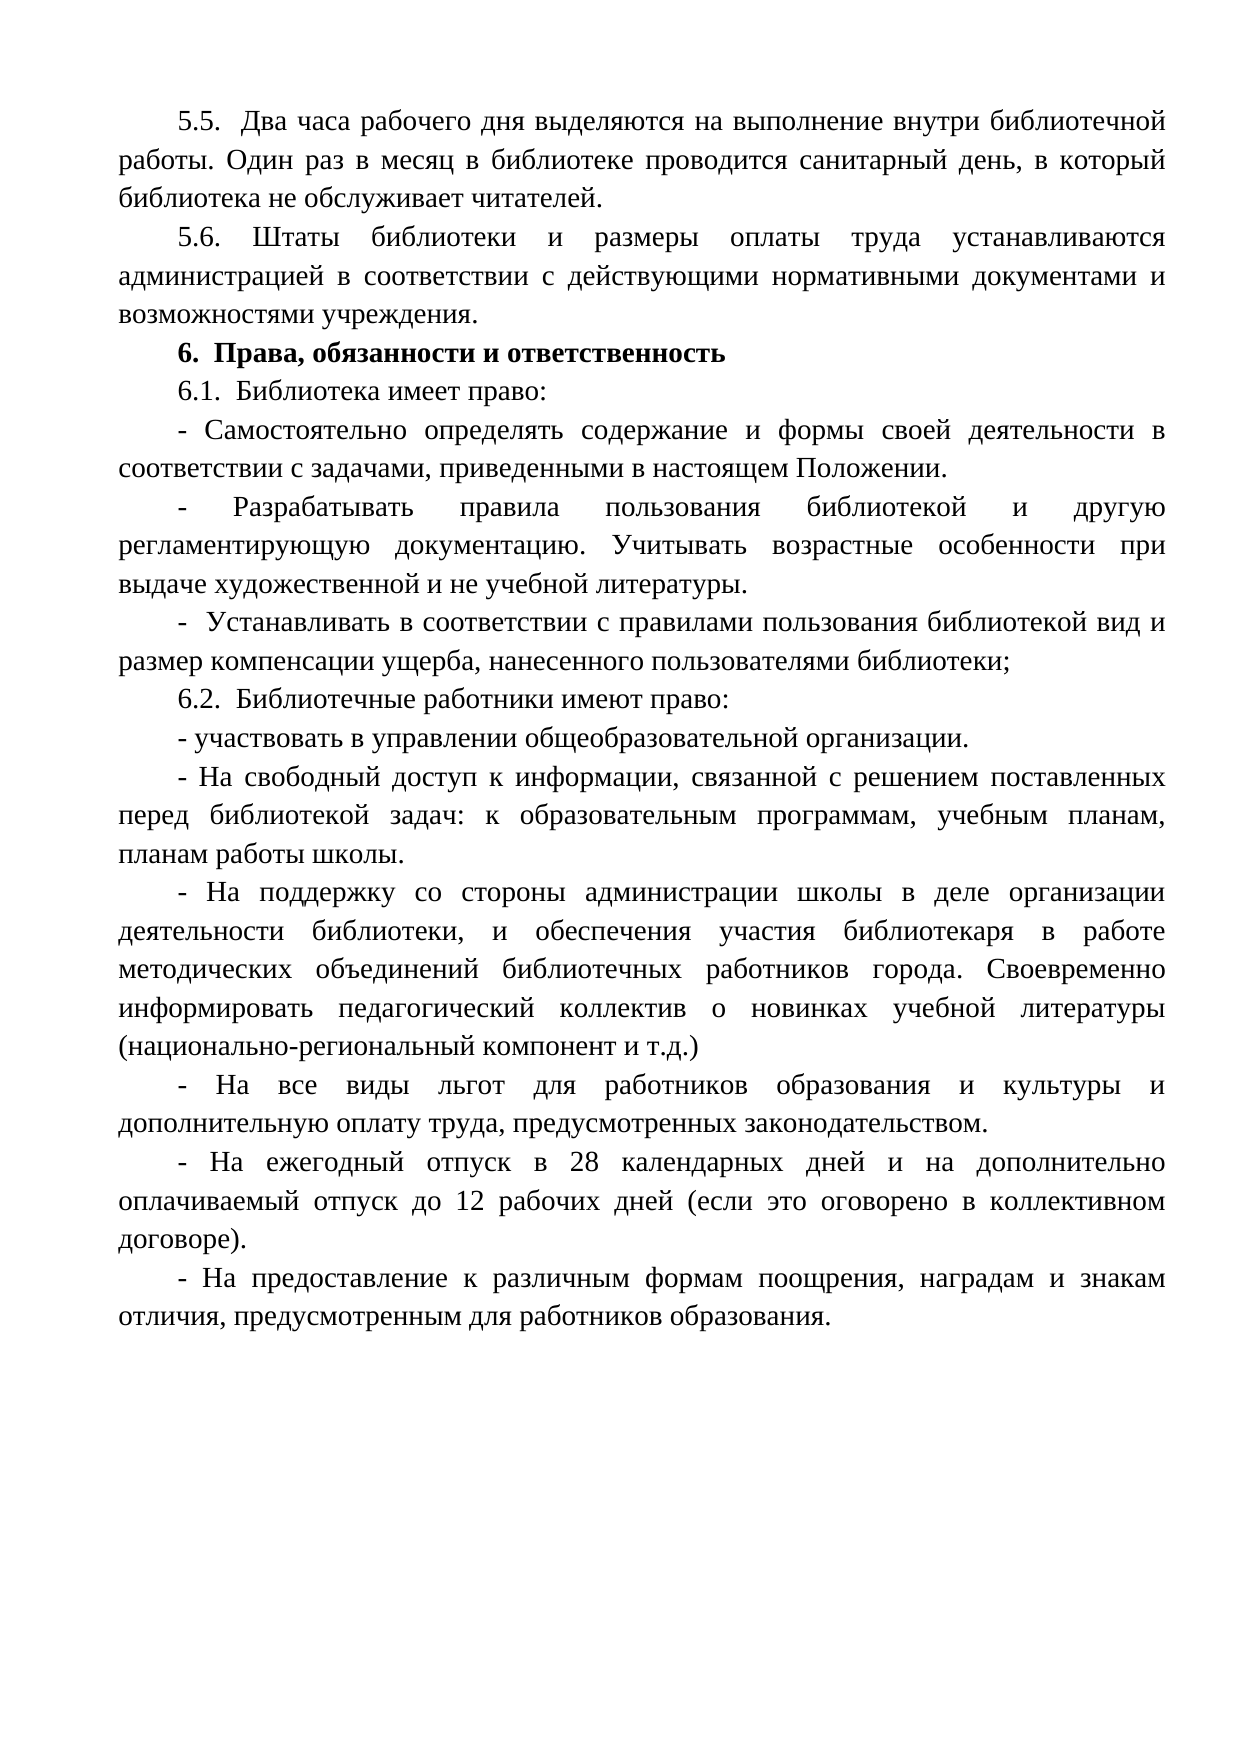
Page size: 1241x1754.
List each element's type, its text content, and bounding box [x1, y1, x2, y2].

text - На ежегодный отпуск в 28 календарных дней и на дополнительно оплачиваемый отпуск до 12 рабочих дней (если это оговорено в коллективном договоре). [118, 1144, 1167, 1255]
text - На поддержку со стороны администрации школы в деле организации деятельности библиотеки, и обеспечения участия библиотекаря в работе методических объединений библиотечных работников города. Своевременно информировать педагогический коллектив о новинках учебной литературы (национально-региональный компонент и т.д.) [118, 874, 1167, 1062]
text 6.2. Библиотечные работники имеют право: [118, 682, 1167, 715]
text - участвовать в управлении общеобразовательной организации. [118, 720, 1167, 754]
text - Самостоятельно определять содержание и формы своей деятельности в соответствии с задачами, приведенными в настоящем Положении. [118, 412, 1167, 484]
text - На свободный доступ к информации, связанной с решением поставленных перед библиотекой задач: к образовательным программам, учебным планам, планам работы школы. [118, 759, 1167, 869]
text 5.5. Два часа рабочего дня выделяются на выполнение внутри библиотечной работы. Один раз в месяц в библиотеке проводится санитарный день, в который библиотека не обслуживает читателей. [118, 103, 1167, 214]
text - Разрабатывать правила пользования библиотекой и другую регламентирующую документацию. Учитывать возрастные особенности при выдаче художественной и не учебной литературы. [118, 489, 1167, 599]
text 6. Права, обязанности и ответственность [118, 335, 1167, 368]
text - Устанавливать в соответствии с правилами пользования библиотекой вид и размер компенсации ущерба, нанесенного пользователями библиотеки; [118, 604, 1167, 677]
text - На предоставление к различным формам поощрения, наградам и знакам отличия, предусмотренным для работников образования. [118, 1260, 1167, 1332]
text - На все виды льгот для работников образования и культуры и дополнительную оплату труда, предусмотренных законодательством. [118, 1067, 1167, 1139]
text 5.6. Штаты библиотеки и размеры оплаты труда устанавливаются администрацией в соответствии с действующими нормативными документами и возможностями учреждения. [118, 219, 1167, 330]
text 6.1. Библиотека имеет право: [118, 373, 1167, 407]
